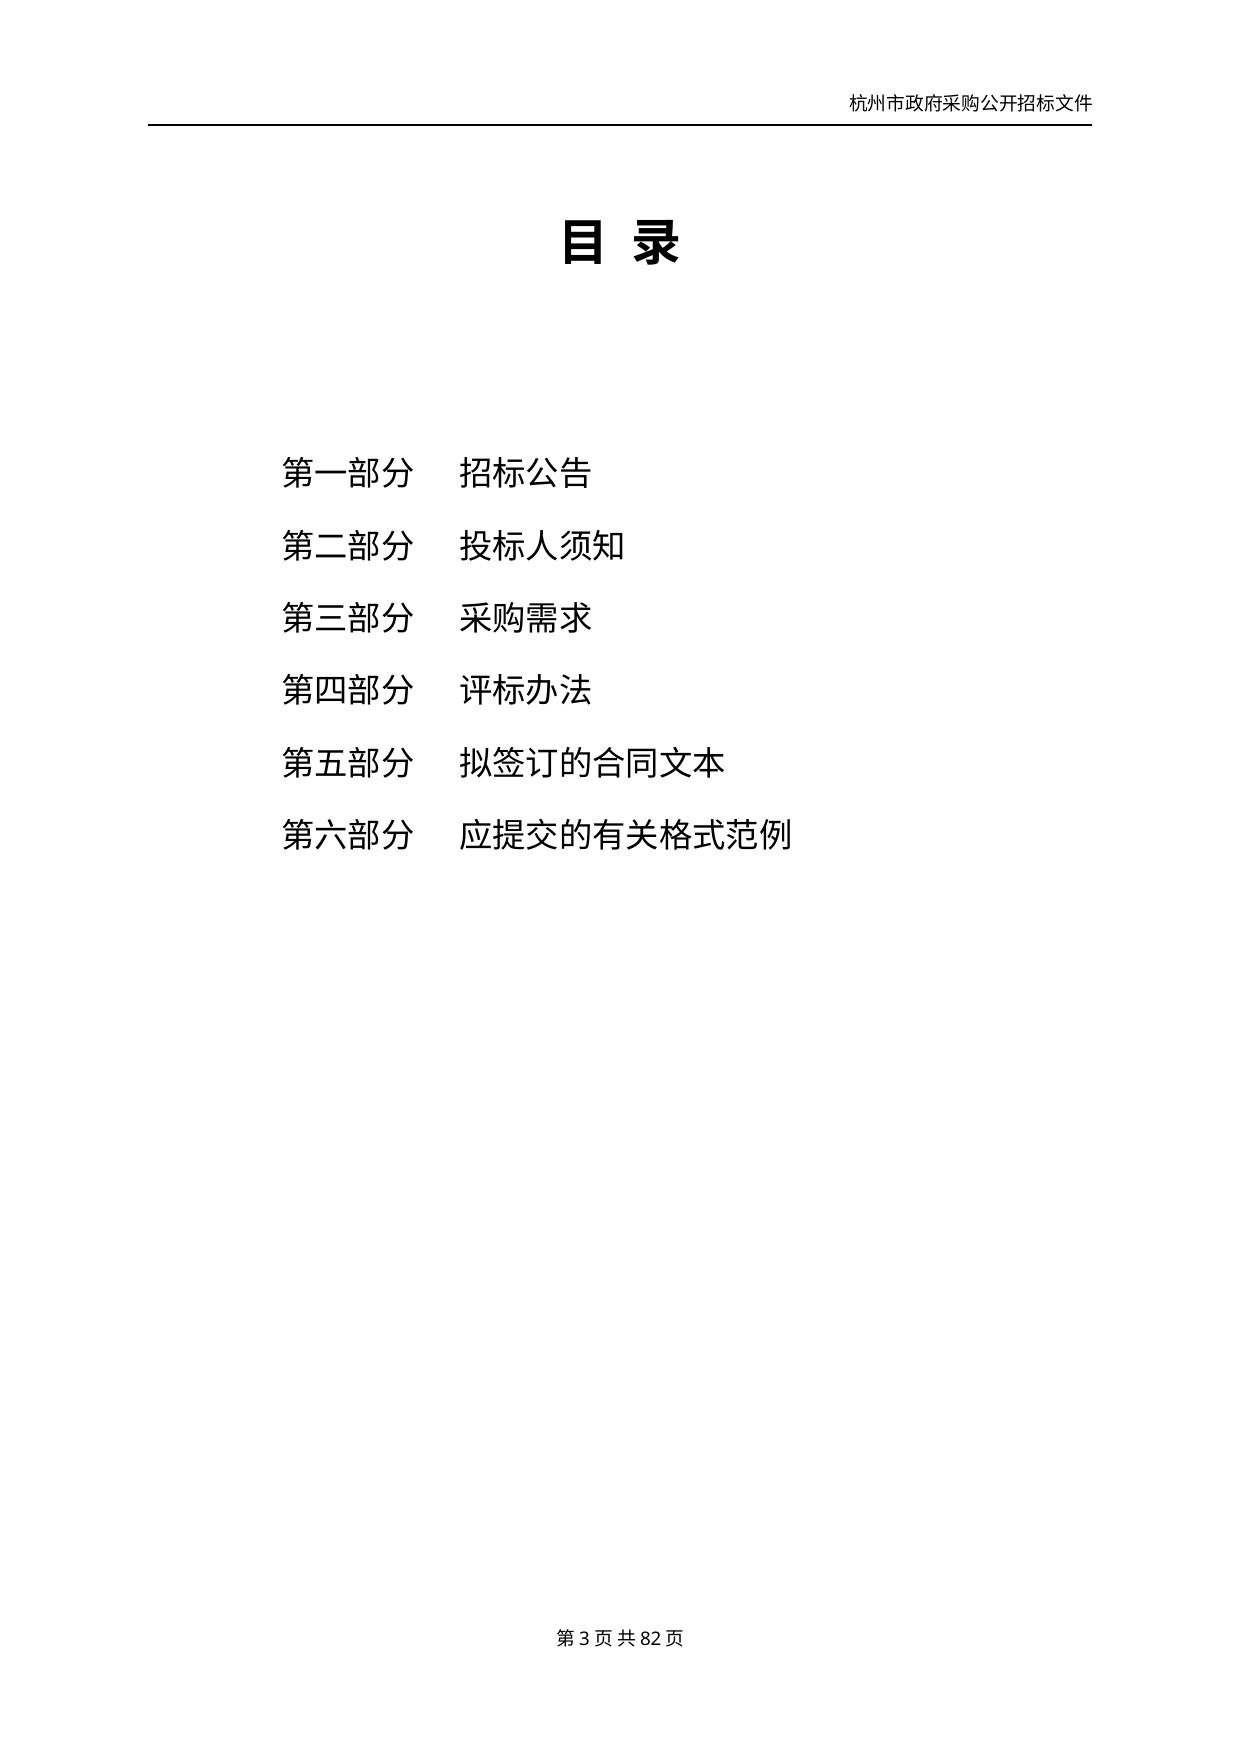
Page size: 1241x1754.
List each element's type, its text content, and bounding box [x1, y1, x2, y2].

text 第六部分 应提交的有关格式范例 [148, 808, 1092, 857]
text 目 录 [148, 202, 1092, 275]
text 第四部分 评标办法 [148, 664, 1092, 712]
text 第一部分 招标公告 [148, 447, 1092, 495]
text 第三部分 采购需求 [148, 592, 1092, 640]
text 第五部分 拟签订的合同文本 [148, 736, 1092, 784]
text 第二部分 投标人须知 [148, 519, 1092, 568]
